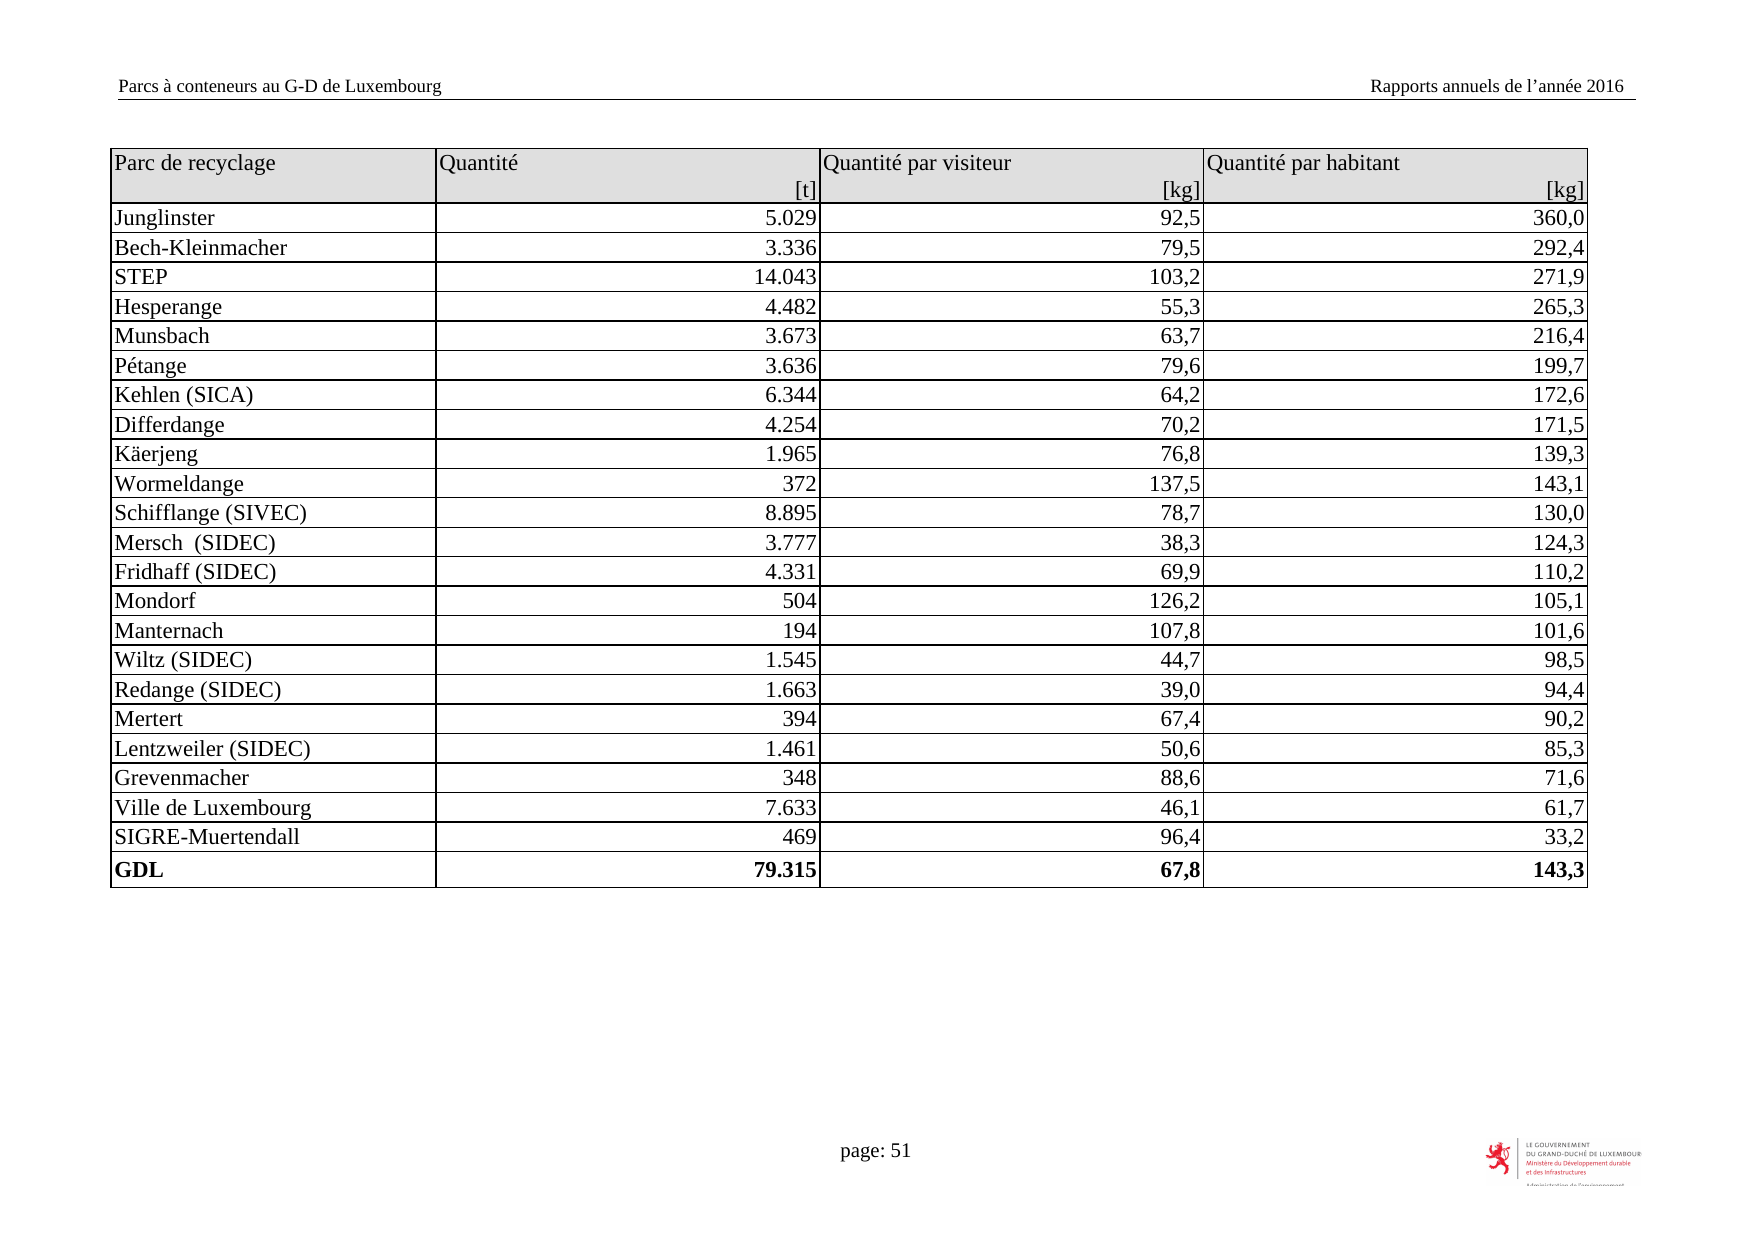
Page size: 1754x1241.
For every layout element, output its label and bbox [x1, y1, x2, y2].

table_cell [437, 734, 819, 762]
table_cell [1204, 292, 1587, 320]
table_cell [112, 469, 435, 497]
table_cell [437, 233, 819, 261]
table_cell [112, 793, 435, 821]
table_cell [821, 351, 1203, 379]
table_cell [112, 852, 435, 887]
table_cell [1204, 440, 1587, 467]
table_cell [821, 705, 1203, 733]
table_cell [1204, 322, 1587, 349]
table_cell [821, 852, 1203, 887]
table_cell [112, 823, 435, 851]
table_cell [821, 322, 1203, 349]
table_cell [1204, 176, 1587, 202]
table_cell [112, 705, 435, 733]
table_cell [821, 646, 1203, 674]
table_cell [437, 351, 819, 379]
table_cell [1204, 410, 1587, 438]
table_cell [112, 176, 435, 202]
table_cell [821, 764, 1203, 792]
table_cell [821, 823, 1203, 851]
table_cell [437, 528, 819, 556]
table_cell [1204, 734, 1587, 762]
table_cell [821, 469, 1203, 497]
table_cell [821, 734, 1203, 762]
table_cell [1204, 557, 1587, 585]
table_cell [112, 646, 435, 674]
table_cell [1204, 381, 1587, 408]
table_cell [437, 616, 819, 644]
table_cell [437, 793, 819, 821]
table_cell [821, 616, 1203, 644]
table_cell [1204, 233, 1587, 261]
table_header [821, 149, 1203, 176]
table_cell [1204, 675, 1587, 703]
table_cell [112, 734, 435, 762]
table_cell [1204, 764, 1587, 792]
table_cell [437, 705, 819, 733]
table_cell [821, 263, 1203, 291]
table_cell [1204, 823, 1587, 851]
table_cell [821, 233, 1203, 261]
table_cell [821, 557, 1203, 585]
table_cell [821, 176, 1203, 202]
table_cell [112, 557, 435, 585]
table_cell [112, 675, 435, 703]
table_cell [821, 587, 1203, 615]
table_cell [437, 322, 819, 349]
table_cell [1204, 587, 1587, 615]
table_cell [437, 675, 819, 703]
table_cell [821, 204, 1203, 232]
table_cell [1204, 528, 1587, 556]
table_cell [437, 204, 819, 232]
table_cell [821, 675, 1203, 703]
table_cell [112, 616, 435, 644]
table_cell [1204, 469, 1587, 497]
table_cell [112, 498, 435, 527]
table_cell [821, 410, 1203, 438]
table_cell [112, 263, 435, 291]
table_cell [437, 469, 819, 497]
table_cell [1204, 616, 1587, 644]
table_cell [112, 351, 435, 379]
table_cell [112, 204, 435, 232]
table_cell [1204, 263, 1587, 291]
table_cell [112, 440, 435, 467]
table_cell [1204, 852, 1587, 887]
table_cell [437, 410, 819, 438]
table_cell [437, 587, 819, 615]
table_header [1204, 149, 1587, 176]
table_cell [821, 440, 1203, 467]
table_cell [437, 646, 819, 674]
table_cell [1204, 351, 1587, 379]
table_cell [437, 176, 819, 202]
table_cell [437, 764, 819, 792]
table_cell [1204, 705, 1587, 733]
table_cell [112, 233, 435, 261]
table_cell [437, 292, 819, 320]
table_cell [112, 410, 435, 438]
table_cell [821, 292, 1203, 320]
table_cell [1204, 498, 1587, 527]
picture [1485, 1138, 1642, 1186]
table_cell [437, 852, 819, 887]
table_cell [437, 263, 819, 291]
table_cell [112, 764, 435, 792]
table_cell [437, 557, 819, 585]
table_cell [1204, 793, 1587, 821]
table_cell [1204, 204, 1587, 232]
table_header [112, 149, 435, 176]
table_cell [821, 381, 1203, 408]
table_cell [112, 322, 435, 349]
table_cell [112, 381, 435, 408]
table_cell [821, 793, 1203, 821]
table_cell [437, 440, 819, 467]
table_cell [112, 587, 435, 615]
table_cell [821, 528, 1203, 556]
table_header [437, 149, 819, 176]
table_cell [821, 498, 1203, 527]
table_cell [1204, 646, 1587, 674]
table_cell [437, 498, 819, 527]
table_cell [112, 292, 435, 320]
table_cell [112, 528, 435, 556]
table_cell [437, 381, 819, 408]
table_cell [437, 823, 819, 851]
